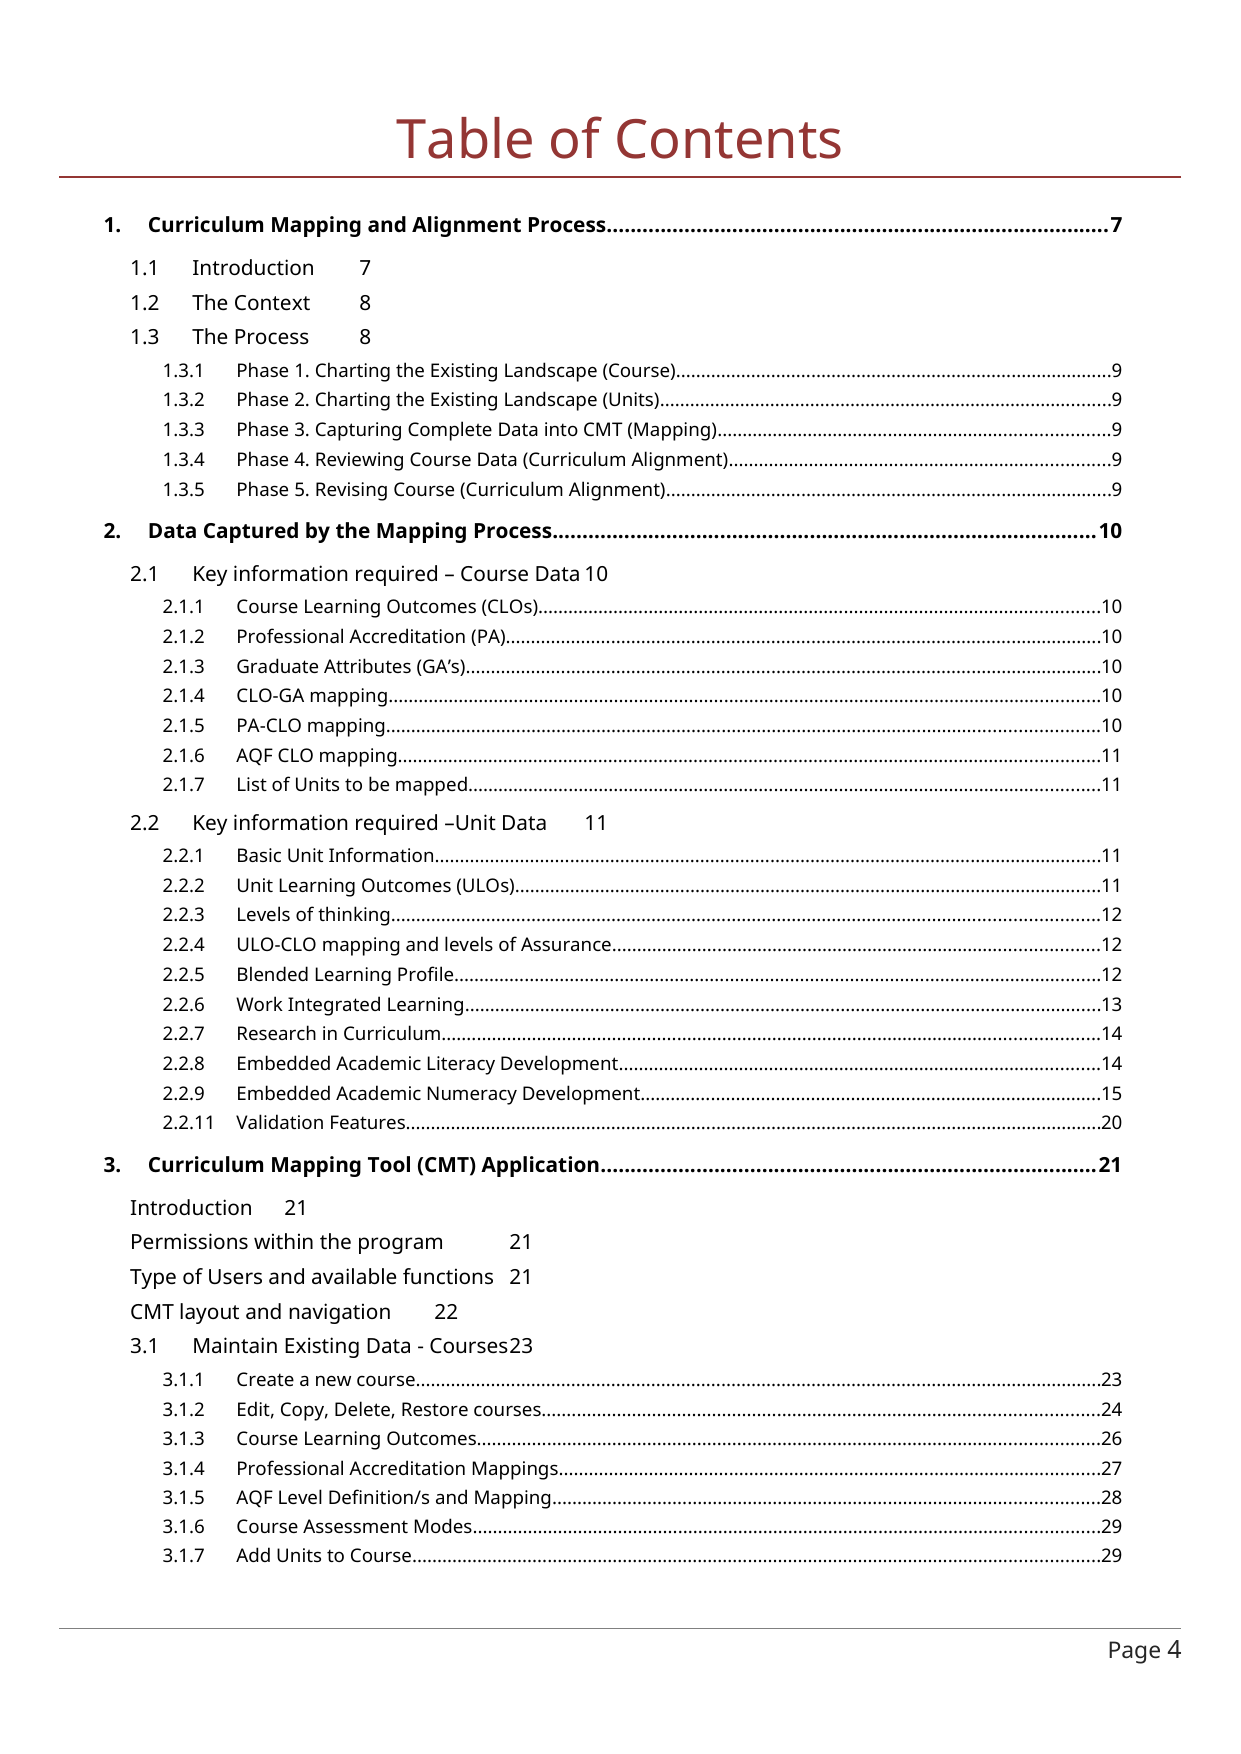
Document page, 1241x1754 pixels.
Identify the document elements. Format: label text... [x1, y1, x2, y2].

text 1.3.3 Phase 3. Capturing Complete Data into CMT (Mapping) 9 [162, 416, 1181, 442]
text 1.3 The Process 8 [130, 322, 1181, 351]
text 2.1.5 PA-CLO mapping 10 [162, 712, 1181, 738]
text 1.1 Introduction 7 [130, 253, 1181, 281]
text 1.2 The Context 8 [130, 288, 1181, 316]
text 1.3.1 Phase 1. Charting the Existing Landscape (Course) 9 [162, 357, 1181, 383]
text 2.2.3 Levels of thinking 12 [162, 902, 1181, 927]
text 3.1.6 Course Assessment Modes 29 [162, 1513, 1181, 1539]
text 2.1.2 Professional Accreditation (PA) 10 [162, 623, 1181, 649]
text 2.1.4 CLO-GA mapping 10 [162, 683, 1181, 708]
text 2.1.3 Graduate Attributes (GA’s) 10 [162, 653, 1181, 678]
text 2.2.8 Embedded Academic Literacy Development 14 [162, 1050, 1181, 1076]
text 2.2.4 ULO-CLO mapping and levels of Assurance 12 [162, 931, 1181, 957]
text 2.1 Key information required – Course Data 10 [130, 559, 1181, 587]
text 2.1.1 Course Learning Outcomes (CLOs) 10 [162, 594, 1181, 619]
text 2.2.6 Work Integrated Learning 13 [162, 991, 1181, 1016]
text 3. Curriculum Mapping Tool (CMT) Application 21 [103, 1150, 1181, 1178]
text 2.1.6 AQF CLO mapping 11 [162, 742, 1181, 768]
text 2.2.11 Validation Features 20 [162, 1109, 1181, 1135]
text 1.3.4 Phase 4. Reviewing Course Data (Curriculum Alignment) 9 [162, 446, 1181, 472]
text 2.2.2 Unit Learning Outcomes (ULOs) 11 [162, 872, 1181, 898]
text 3.1.7 Add Units to Course 29 [162, 1543, 1181, 1568]
text 1.3.2 Phase 2. Charting the Existing Landscape (Units) 9 [162, 387, 1181, 412]
text 3.1 Maintain Existing Data - Courses 23 [130, 1331, 1181, 1360]
text 2.2 Key information required –Unit Data 11 [130, 808, 1181, 836]
text Type of Users and available functions 21 [130, 1262, 1181, 1291]
text 2.1.7 List of Units to be mapped 11 [162, 772, 1181, 797]
text 2.2.5 Blended Learning Profile 12 [162, 961, 1181, 987]
subtitle Table of Contents [59, 100, 1181, 176]
text 3.1.4 Professional Accreditation Mappings 27 [162, 1455, 1181, 1480]
text 2. Data Captured by the Mapping Process 10 [103, 516, 1181, 544]
text Permissions within the program 21 [130, 1227, 1181, 1256]
text CMT layout and navigation 22 [130, 1297, 1181, 1325]
text Introduction 21 [130, 1193, 1181, 1221]
text 1. Curriculum Mapping and Alignment Process 7 [103, 210, 1181, 238]
text 3.1.2 Edit, Copy, Delete, Restore courses 24 [162, 1396, 1181, 1421]
text 3.1.1 Create a new course 23 [162, 1366, 1181, 1392]
text 2.2.9 Embedded Academic Numeracy Development 15 [162, 1080, 1181, 1105]
text 3.1.5 AQF Level Definition/s and Mapping 28 [162, 1484, 1181, 1509]
text 1.3.5 Phase 5. Revising Course (Curriculum Alignment) 9 [162, 476, 1181, 501]
text 2.2.1 Basic Unit Information 11 [162, 842, 1181, 868]
text 2.2.7 Research in Curriculum 14 [162, 1021, 1181, 1046]
text 3.1.3 Course Learning Outcomes 26 [162, 1426, 1181, 1451]
